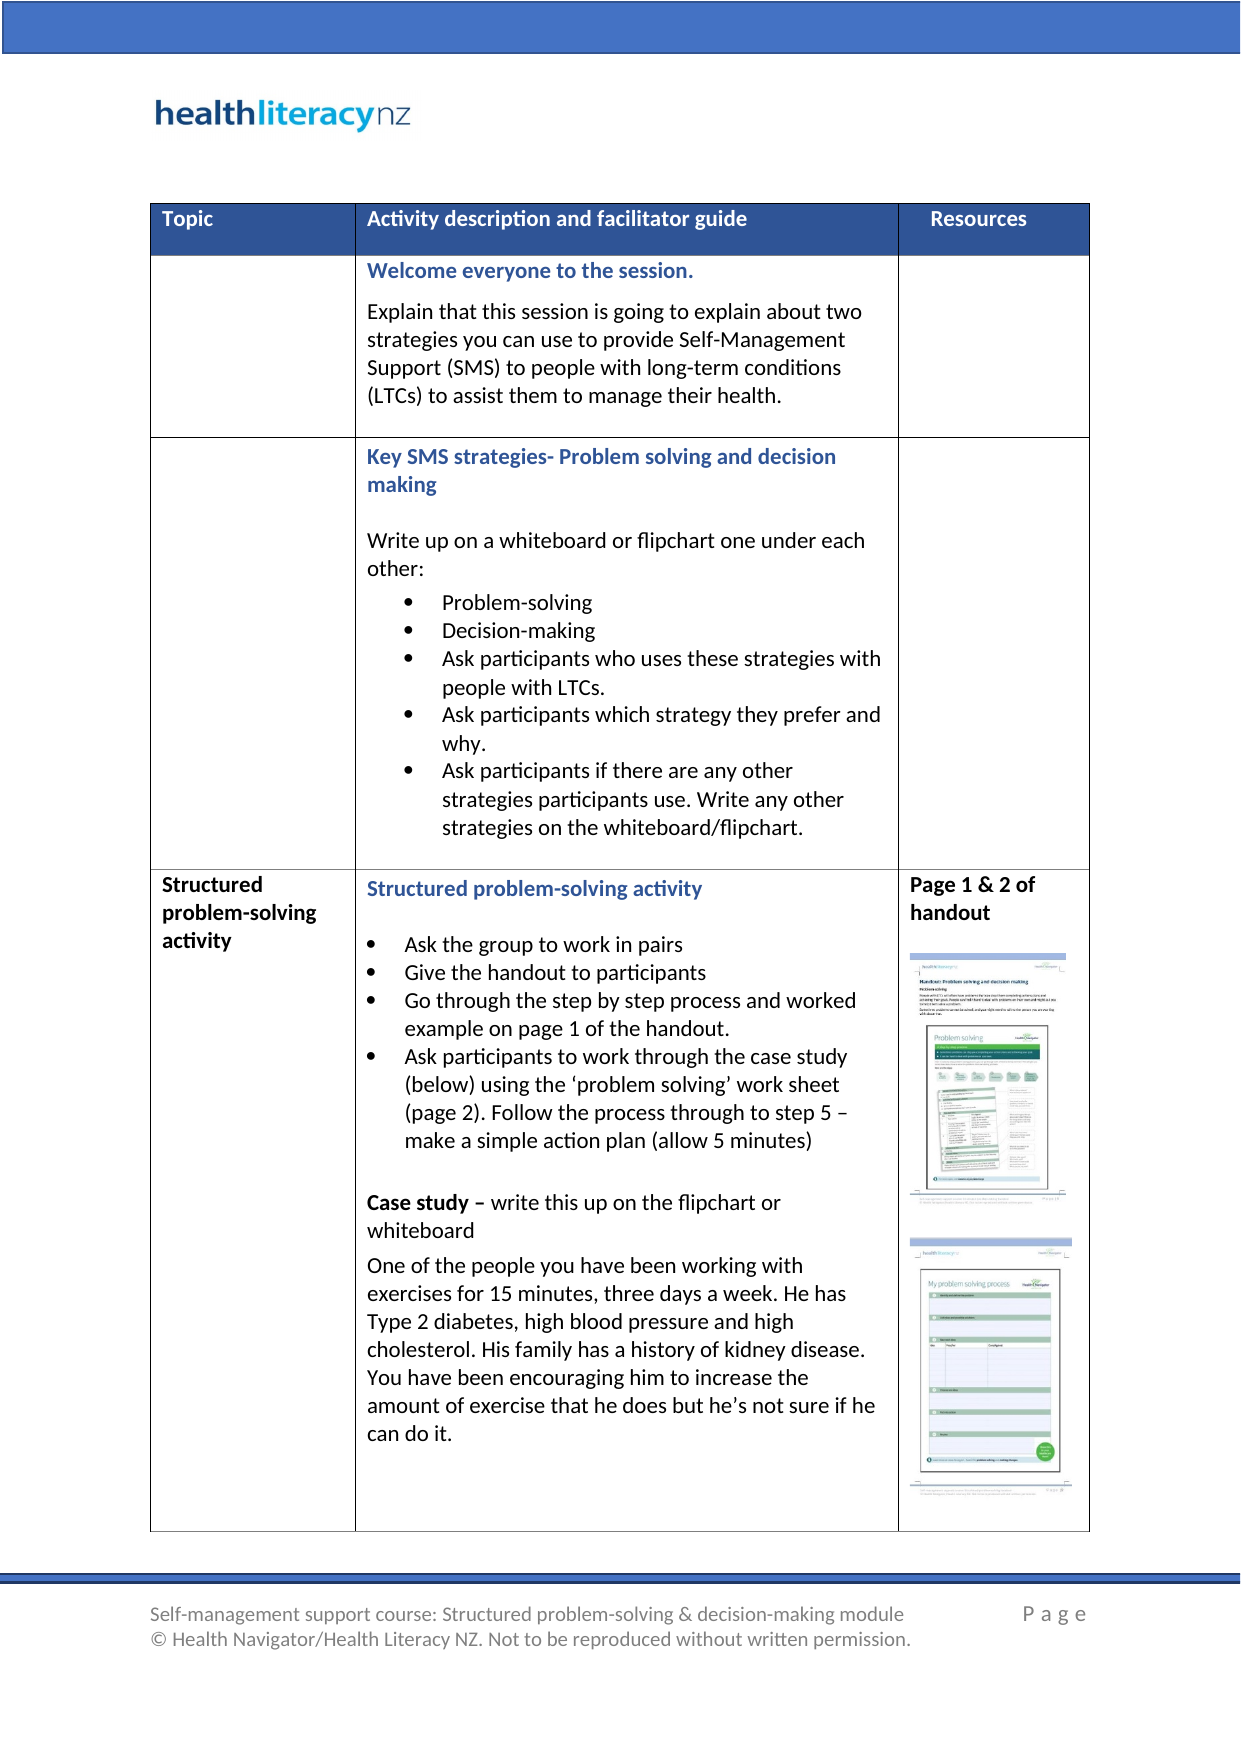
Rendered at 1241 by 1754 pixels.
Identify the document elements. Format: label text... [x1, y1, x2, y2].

table_cell Welcome everyone to the session. Explain that this session is going to explain about two strategies you can use to provide Self-Management Support (SMS) to people with long-term conditions (LTCs) to assist them to manage their health. [356, 256, 898, 437]
table_cell [151, 438, 355, 869]
picture [909, 1237, 1072, 1502]
table_cell Structured problem-solving activity Ask the group to work in pairs Give the handout to participants Go through the step by step process and worked example on page 1 of the handout. Ask participants to work through the case study (below) using the ‘problem solving’ work sheet (page 2). Follow the process through to step 5 – make a simple action plan (allow 5 minutes) Case study – write this up on the flipchart or whiteboard One of the people you have been working with exercises for 15 minutes, three days a week. He has Type 2 diabetes, high blood pressure and high cholesterol. His family has a history of kidney disease. You have been encouraging him to increase the amount of exercise that he does but he’s not sure if he can do it. [356, 870, 898, 1531]
table_header Resources [899, 204, 1089, 255]
table_header Activity description and facilitator guide [356, 204, 898, 255]
table_cell [899, 256, 1089, 437]
table_cell Key SMS strategies- Problem solving and decision making Write up on a whiteboard or flipchart one under each other: Problem-solving Decision-making Ask participants who uses these strategies with people with LTCs. Ask participants which strategy they prefer and why. Ask participants if there are any other strategies participants use. Write any other strategies on the whiteboard/flipchart. [356, 438, 898, 869]
table_cell [899, 438, 1089, 869]
picture [909, 953, 1066, 1210]
table_cell [151, 256, 355, 437]
table_cell Structured problem-solving activity [151, 870, 355, 1531]
table_cell Page 1 & 2 of handout [899, 870, 1089, 1531]
table_header Topic [151, 204, 355, 255]
